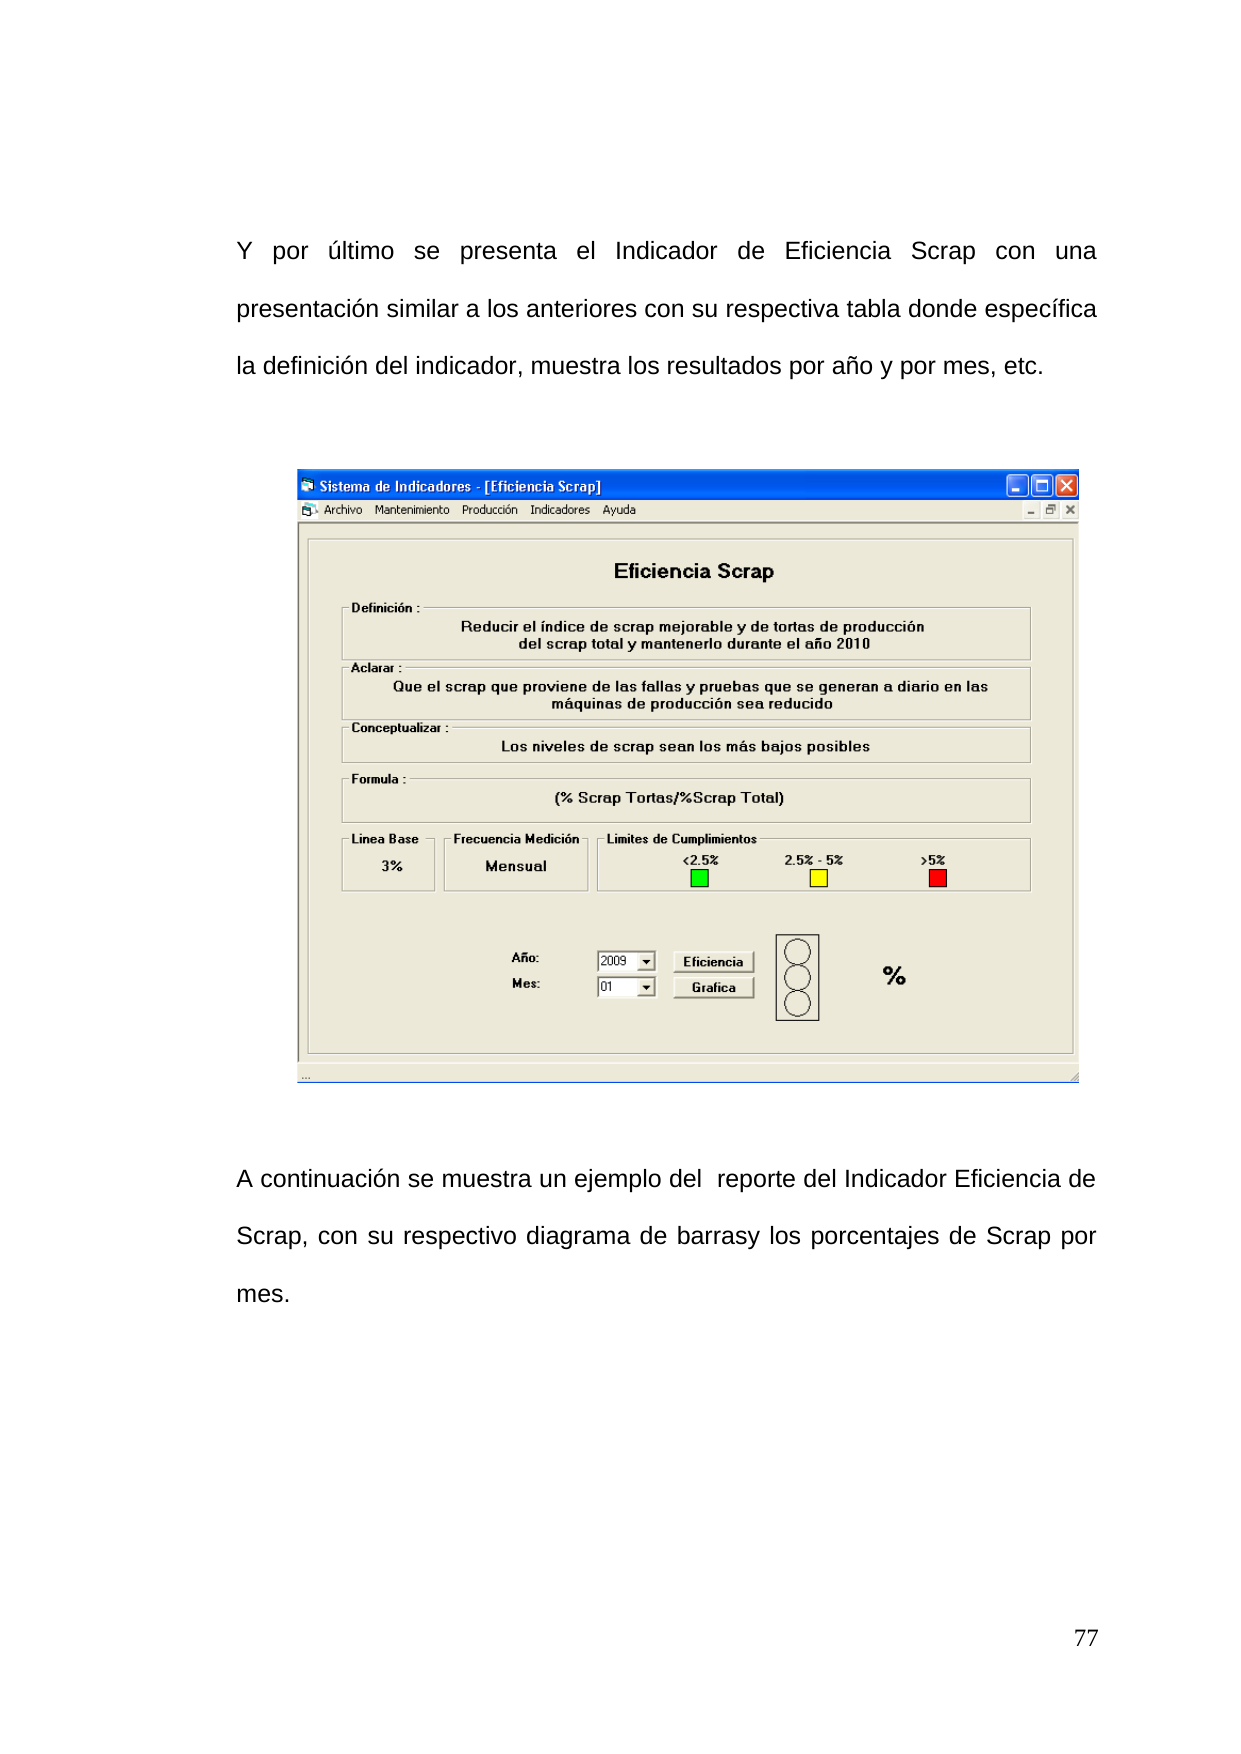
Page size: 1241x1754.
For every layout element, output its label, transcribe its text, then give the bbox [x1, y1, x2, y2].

picture [297, 469, 1079, 1083]
text Y por último se presenta el Indicador de Eficiencia Scrap con una presentación similar a los anteriores con su respectiva tabla donde específica la definición del indicador, muestra los resultados por año y por mes, etc. [236, 236, 1098, 380]
text A continuación se muestra un ejemplo del reporte del Indicador Eficiencia de Scrap, con su respectivo diagrama de barrasy los porcentajes de Scrap por mes. [236, 1164, 1098, 1307]
